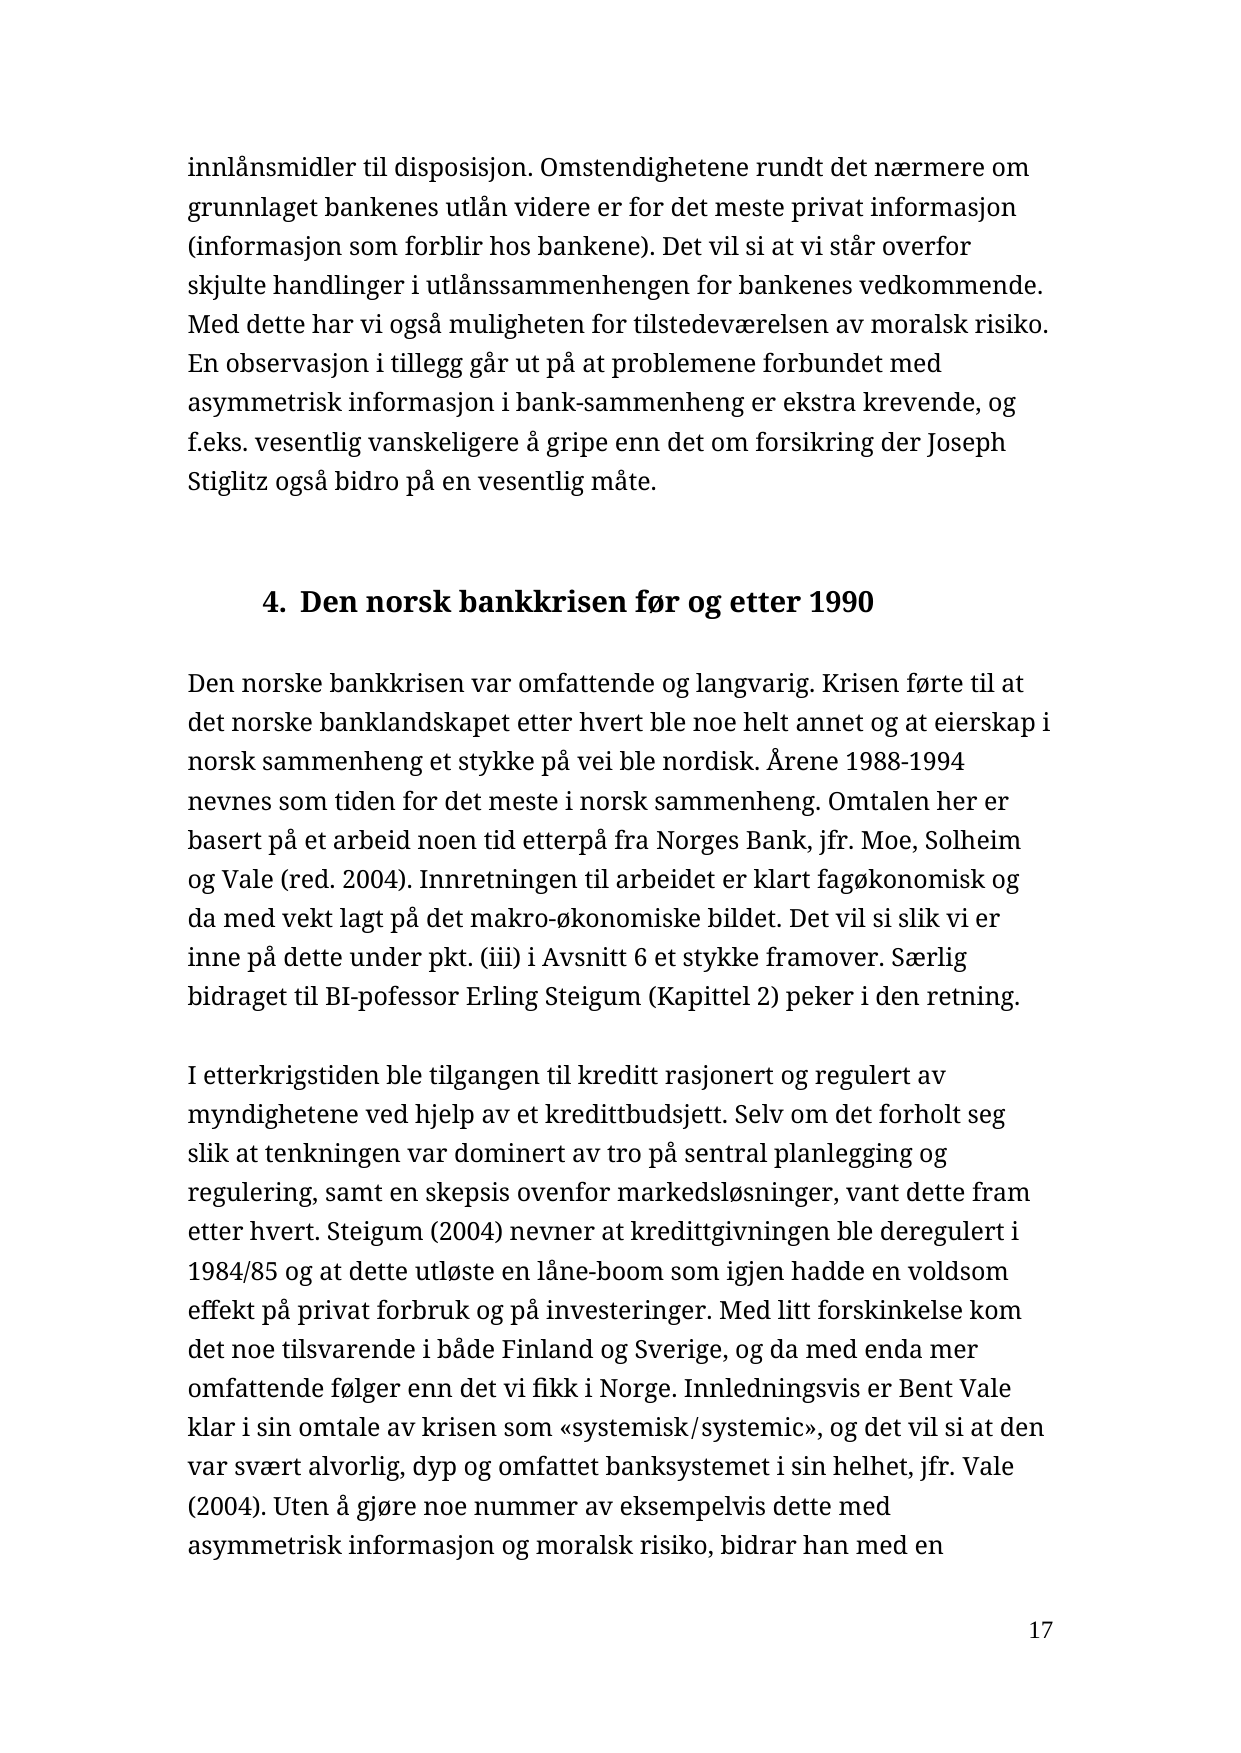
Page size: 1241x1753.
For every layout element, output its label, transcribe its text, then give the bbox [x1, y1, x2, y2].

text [187, 1057, 1051, 1561]
text Den norske bankkrisen var omfattende og langvarig. Krisen førte til at det norske banklandskapet etter hvert ble noe helt annet og at eierskap i norsk sammenheng et stykke på vei ble nordisk. Årene 1988-1994 nevnes som tiden for det meste i norsk sammenheng. Omtalen her er basert på et arbeid noen tid etterpå fra Norges Bank, jfr. Moe, Solheim og Vale (red. 2004). Innretningen til arbeidet er klart fagøkonomisk og da med vekt lagt på det makro-økonomiske bildet. Det vil si slik vi er inne på dette under pkt. (iii) i Avsnitt 6 et stykke framover. Særlig bidraget til BI-pofessor Erling Steigum (Kapittel 2) peker i den retning. [187, 666, 1051, 1013]
list Den norsk bankkrisen før og etter 1990 [262, 581, 1051, 621]
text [187, 150, 1051, 497]
